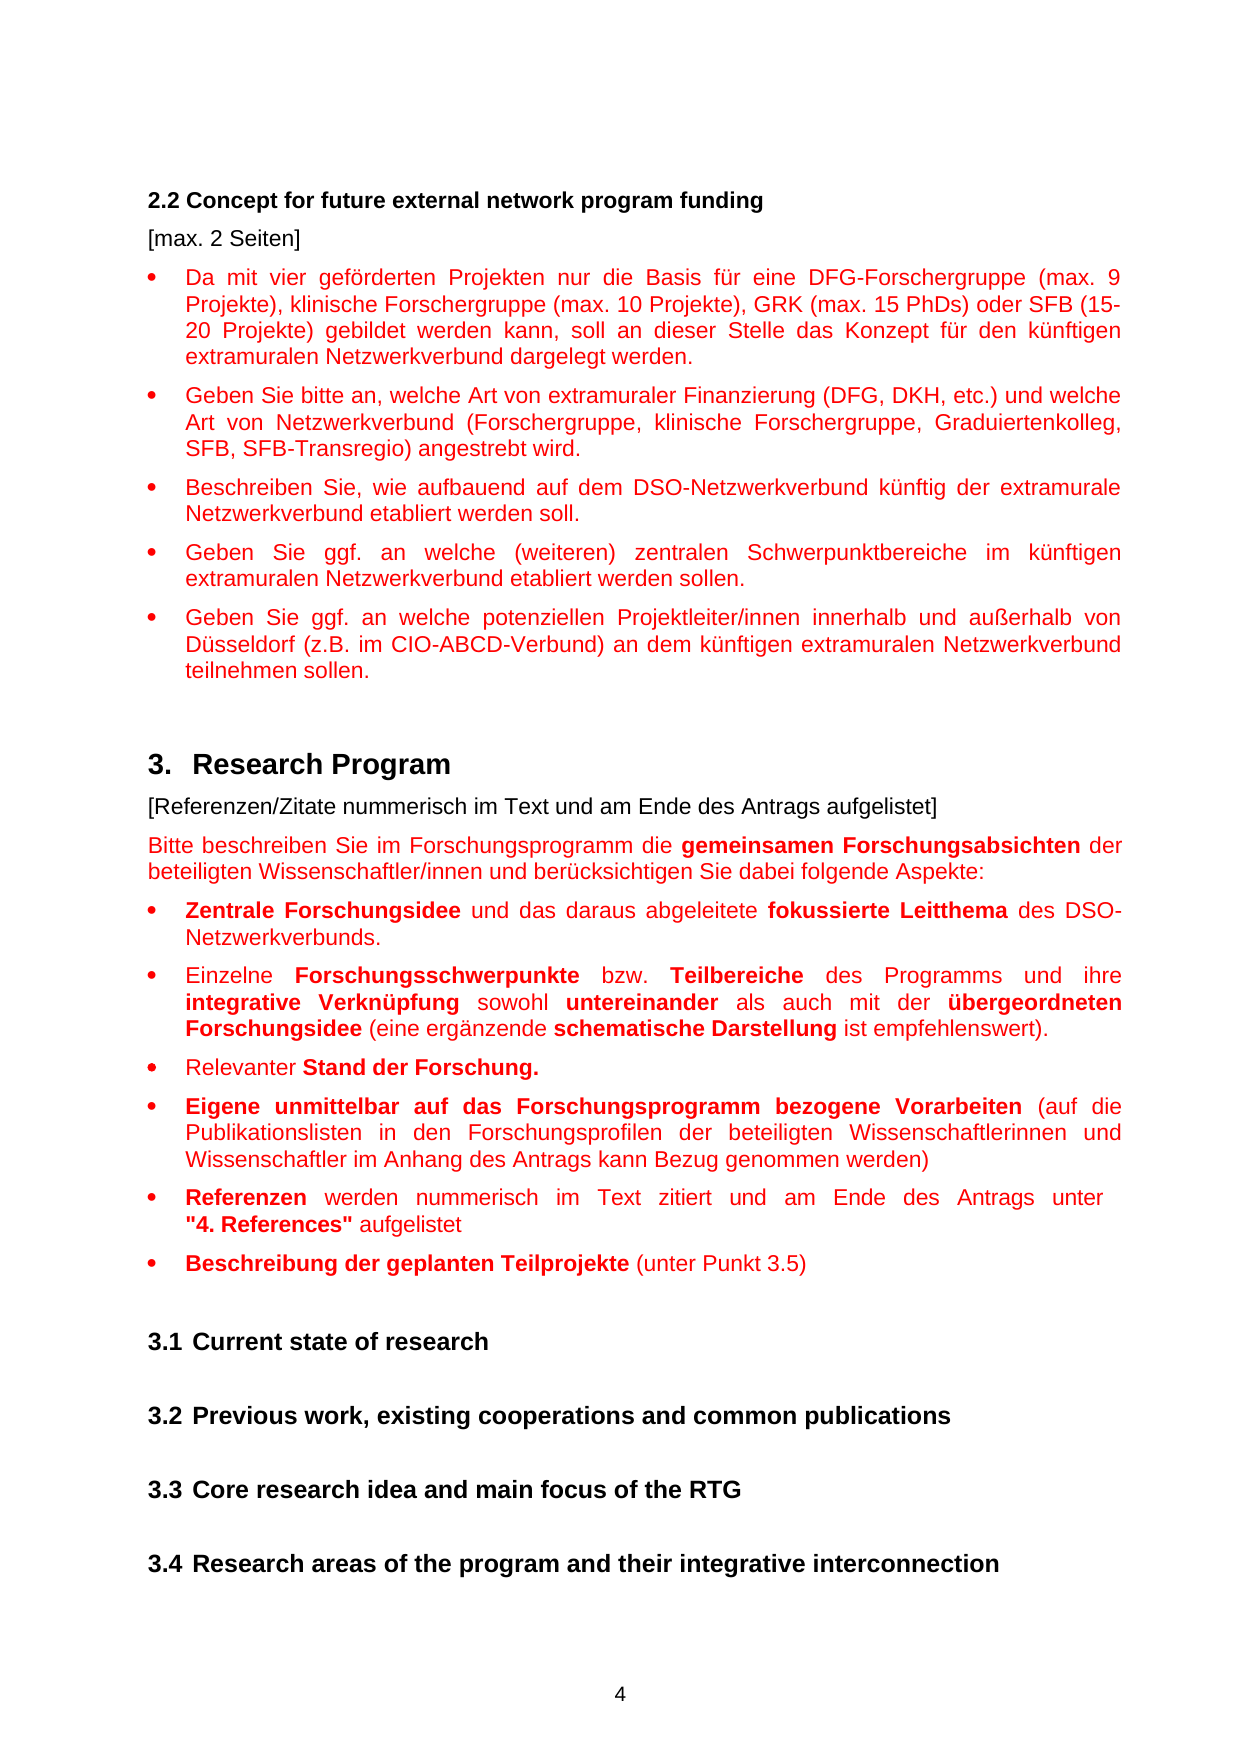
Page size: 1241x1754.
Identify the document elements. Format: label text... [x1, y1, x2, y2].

text 3. Research Program [148, 747, 1122, 781]
text [max. 2 Seiten] [148, 225, 1122, 252]
text 2.2 Concept for future external network program funding [148, 187, 1122, 213]
list Beschreibung der geplanten Teilprojekte (unter Punkt 3.5) [148, 1249, 1122, 1276]
list Eigene unmittelbar auf das Forschungsprogramm bezogene Vorarbeiten (auf die Publikationslisten in den Forschungsprofilen der beteiligten Wissenschaftlerinnen und Wissenschaftler im Anhang des Antrags kann Bezug genommen werden) [148, 1093, 1122, 1172]
list Zentrale Forschungsidee und das daraus abgeleitete fokussierte Leitthema des DSO-Netzwerkverbunds. [148, 897, 1122, 950]
text 3.2 Previous work, existing cooperations and common publications [148, 1401, 1122, 1430]
list Referenzen werden nummerisch im Text zitiert und am Ende des Antrags unter "4. References" aufgelistet [148, 1184, 1122, 1237]
list Einzelne Forschungsschwerpunkte bzw. Teilbereiche des Programms und ihre integrative Verknüpfung sowohl untereinander als auch mit der übergeordneten Forschungsidee (eine ergänzende schematische Darstellung ist empfehlenswert). [148, 962, 1122, 1041]
list Da mit vier geförderten Projekten nur die Basis für eine DFG-Forschergruppe (max. 9 Projekte), klinische Forschergruppe (max. 10 Projekte), GRK (max. 15 PhDs) oder SFB (15-20 Projekte) gebildet werden kann, soll an dieser Stelle das Konzept für den künftigen extramuralen Netzwerkverbund dargelegt werden. [148, 264, 1122, 370]
text 3.3 Core research idea and main focus of the RTG [148, 1475, 1122, 1504]
list Geben Sie bitte an, welche Art von extramuraler Finanzierung (DFG, DKH, etc.) und welche Art von Netzwerkverbund (Forschergruppe, klinische Forschergruppe, Graduiertenkolleg, SFB, SFB-Transregio) angestrebt wird. [148, 382, 1122, 461]
text 3.1 Current state of research [148, 1327, 1122, 1356]
list Relevanter Stand der Forschung. [148, 1054, 1122, 1080]
text [Referenzen/Zitate nummerisch im Text und am Ende des Antrags aufgelistet] [148, 793, 1122, 819]
list Beschreiben Sie, wie aufbauend auf dem DSO-Netzwerkverbund künftig der extramurale Netzwerkverbund etabliert werden soll. [148, 474, 1122, 526]
text 3.4 Research areas of the program and their integrative interconnection [148, 1549, 1122, 1578]
list Geben Sie ggf. an welche potenziellen Projektleiter/innen innerhalb und außerhalb von Düsseldorf (z.B. im CIO-ABCD-Verbund) an dem künftigen extramuralen Netzwerkverbund teilnehmen sollen. [148, 604, 1122, 683]
list Geben Sie ggf. an welche (weiteren) zentralen Schwerpunktbereiche im künftigen extramuralen Netzwerkverbund etabliert werden sollen. [148, 539, 1122, 592]
text Bitte beschreiben Sie im Forschungsprogramm die gemeinsamen Forschungsabsichten der beteiligten Wissenschaftler/innen und berücksichtigen Sie dabei folgende Aspekte: [148, 832, 1122, 885]
